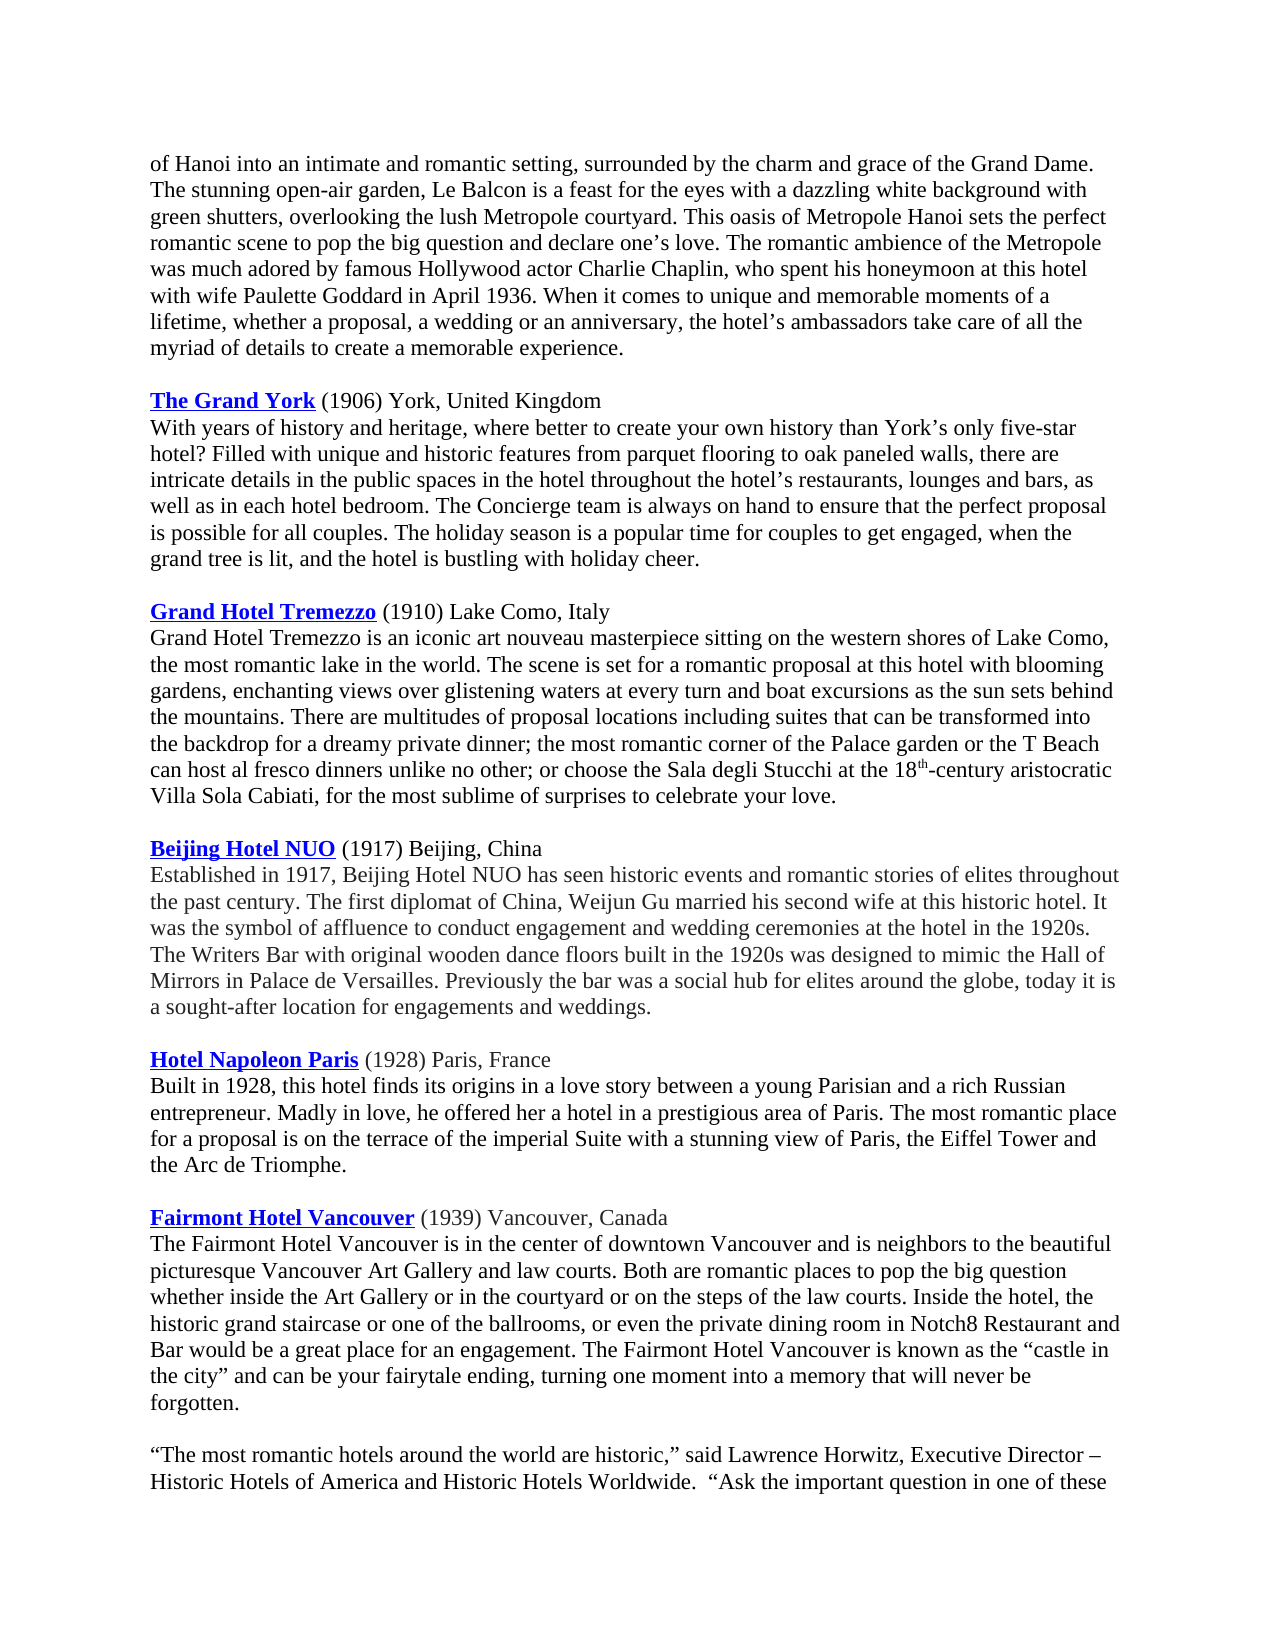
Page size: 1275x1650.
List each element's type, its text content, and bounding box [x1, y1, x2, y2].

text Grand Hotel Tremezzo is an iconic art nouveau masterpiece sitting on the western shores of Lake Como, the most romantic lake in the world. The scene is set for a romantic proposal at this hotel with blooming gardens, enchanting views over glistening waters at every turn and boat excursions as the sun sets behind the mountains. There are multitudes of proposal locations including suites that can be transformed into the backdrop for a dreamy private dinner; the most romantic corner of the Palace garden or the T Beach can host al fresco dinners unlike no other; or choose the Sala degli Stucchi at the 18th-century aristocratic Villa Sola Cabiati, for the most sublime of surprises to celebrate your love. [150, 624, 1125, 809]
text Grand Hotel Tremezzo (1910) Lake Como, Italy [150, 598, 1125, 624]
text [150, 1441, 1125, 1494]
text The Fairmont Hotel Vancouver is in the center of downtown Vancouver and is neighbors to the beautiful picturesque Vancouver Art Gallery and law courts. Both are romantic places to pop the big question whether inside the Art Gallery or in the courtyard or on the steps of the law courts. Inside the hotel, the historic grand staircase or one of the ballrooms, or even the private dining room in Notch8 Restaurant and Bar would be a great place for an engagement. The Fairmont Hotel Vancouver is known as the “castle in the city” and can be your fairytale ending, turning one moment into a memory that will never be forgotten. [150, 1231, 1125, 1415]
text With years of history and heritage, where better to create your own history than York’s only five-star hotel? Filled with unique and historic features from parquet flooring to oak paneled walls, there are intricate details in the public spaces in the hotel throughout the hotel’s restaurants, lounges and bars, as well as in each hotel bedroom. The Concierge team is always on hand to ensure that the perfect proposal is possible for all couples. The holiday season is a popular time for couples to get engaged, when the grand tree is lit, and the hotel is bustling with holiday cheer. [150, 413, 1125, 572]
text Hotel Napoleon Paris (1928) Paris, France [150, 1046, 1125, 1072]
text The Grand York (1906) York, United Kingdom [150, 387, 1125, 413]
text Beijing Hotel NUO (1917) Beijing, China [150, 835, 1125, 862]
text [150, 150, 1125, 361]
text Fairmont Hotel Vancouver (1939) Vancouver, Canada [150, 1204, 1125, 1231]
text Built in 1928, this hotel finds its origins in a love story between a young Parisian and a rich Russian entrepreneur. Madly in love, he offered her a hotel in a prestigious area of Paris. The most romantic place for a proposal is on the terrace of the imperial Suite with a stunning view of Paris, the Eiffel Tower and the Arc de Triomphe. [150, 1072, 1125, 1178]
list Established in 1917, Beijing Hotel NUO has seen historic events and romantic stories of elites throughout the past century. The first diplomat of China, Weijun Gu married his second wife at this historic hotel. It was the symbol of affluence to conduct engagement and wedding ceremonies at the hotel in the 1920s. The Writers Bar with original wooden dance floors built in the 1920s was designed to mimic the Hall of Mirrors in Palace de Versailles. Previously the bar was a social hub for elites around the globe, today it is a sought-after location for engagements and weddings. [150, 862, 1125, 1020]
